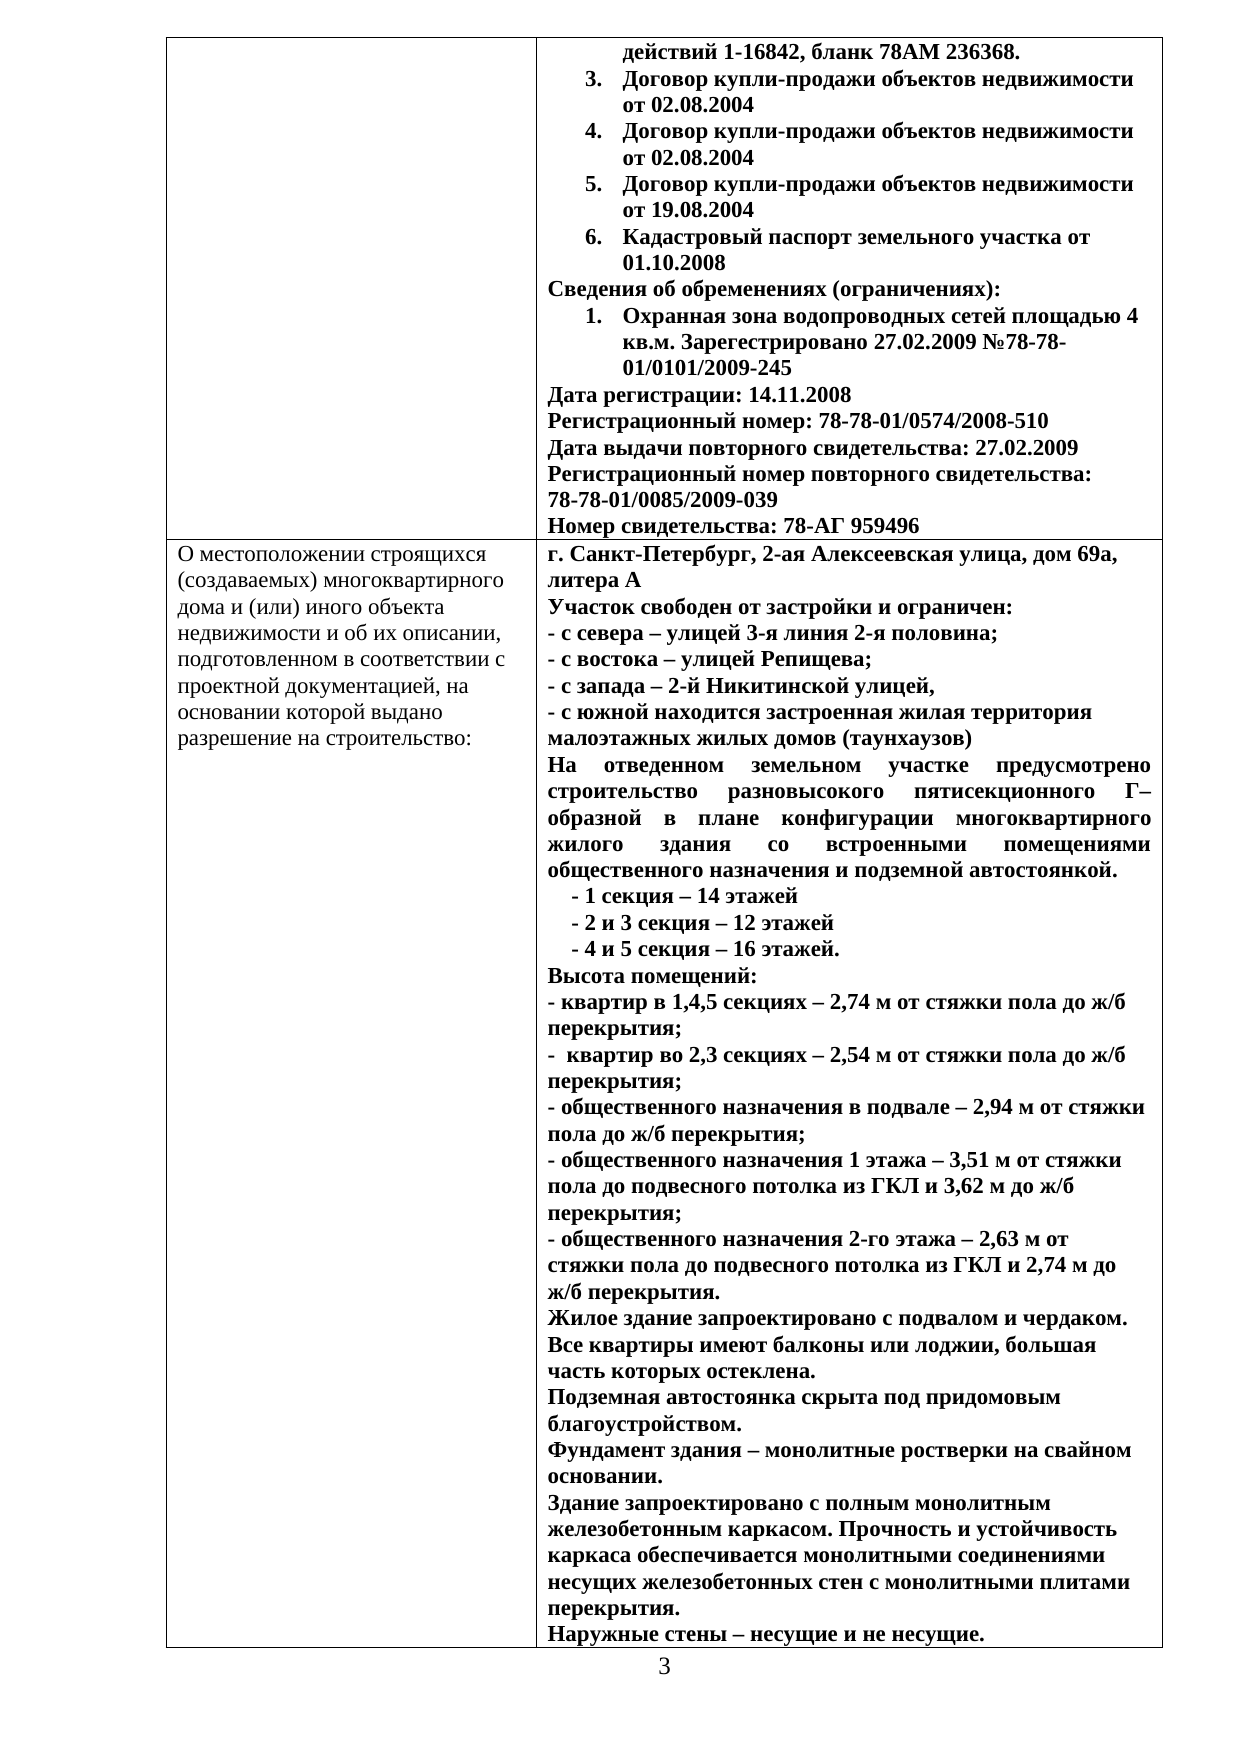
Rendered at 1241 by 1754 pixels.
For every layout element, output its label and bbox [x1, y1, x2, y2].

table_cell [537, 540, 1162, 1647]
table_cell [167, 38, 536, 539]
table_cell [167, 540, 536, 1647]
table_cell [537, 38, 1162, 539]
